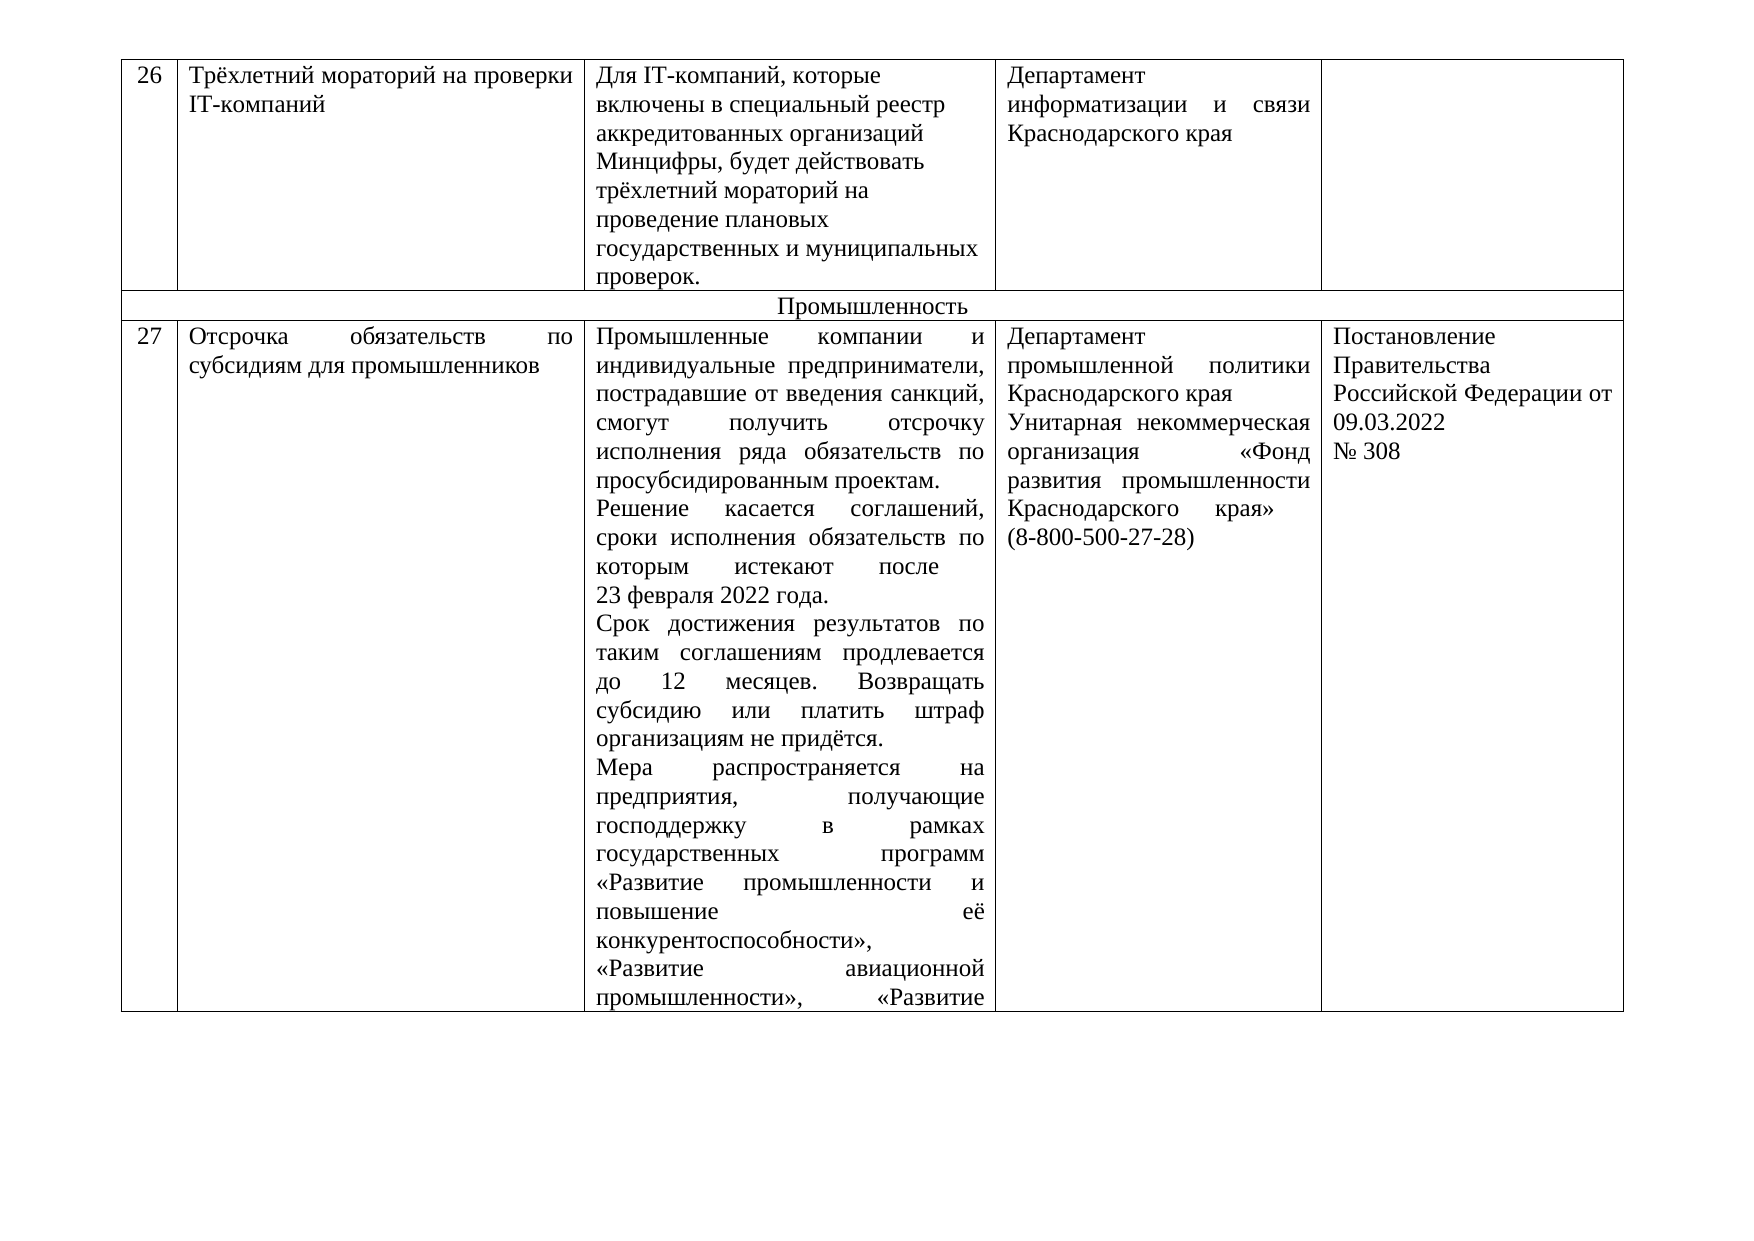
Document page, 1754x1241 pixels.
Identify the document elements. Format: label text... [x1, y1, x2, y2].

table_cell Для IT-компаний, которые включены в специальный реестр аккредитованных организаций Минцифры, будет действовать трёхлетний мораторий на проведение плановых государственных и муниципальных проверок. [700, 60, 995, 290]
table_cell 27 [122, 321, 177, 1011]
table_cell 26 [122, 60, 177, 290]
table_cell [1322, 60, 1623, 290]
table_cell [178, 321, 584, 1011]
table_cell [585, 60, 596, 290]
table_cell Трёхлетний мораторий на проверки IT-компаний [178, 60, 584, 290]
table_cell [996, 321, 1321, 1011]
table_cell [585, 321, 995, 1011]
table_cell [996, 60, 1321, 290]
table_cell Промышленность [122, 291, 1623, 320]
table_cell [1322, 321, 1623, 1011]
